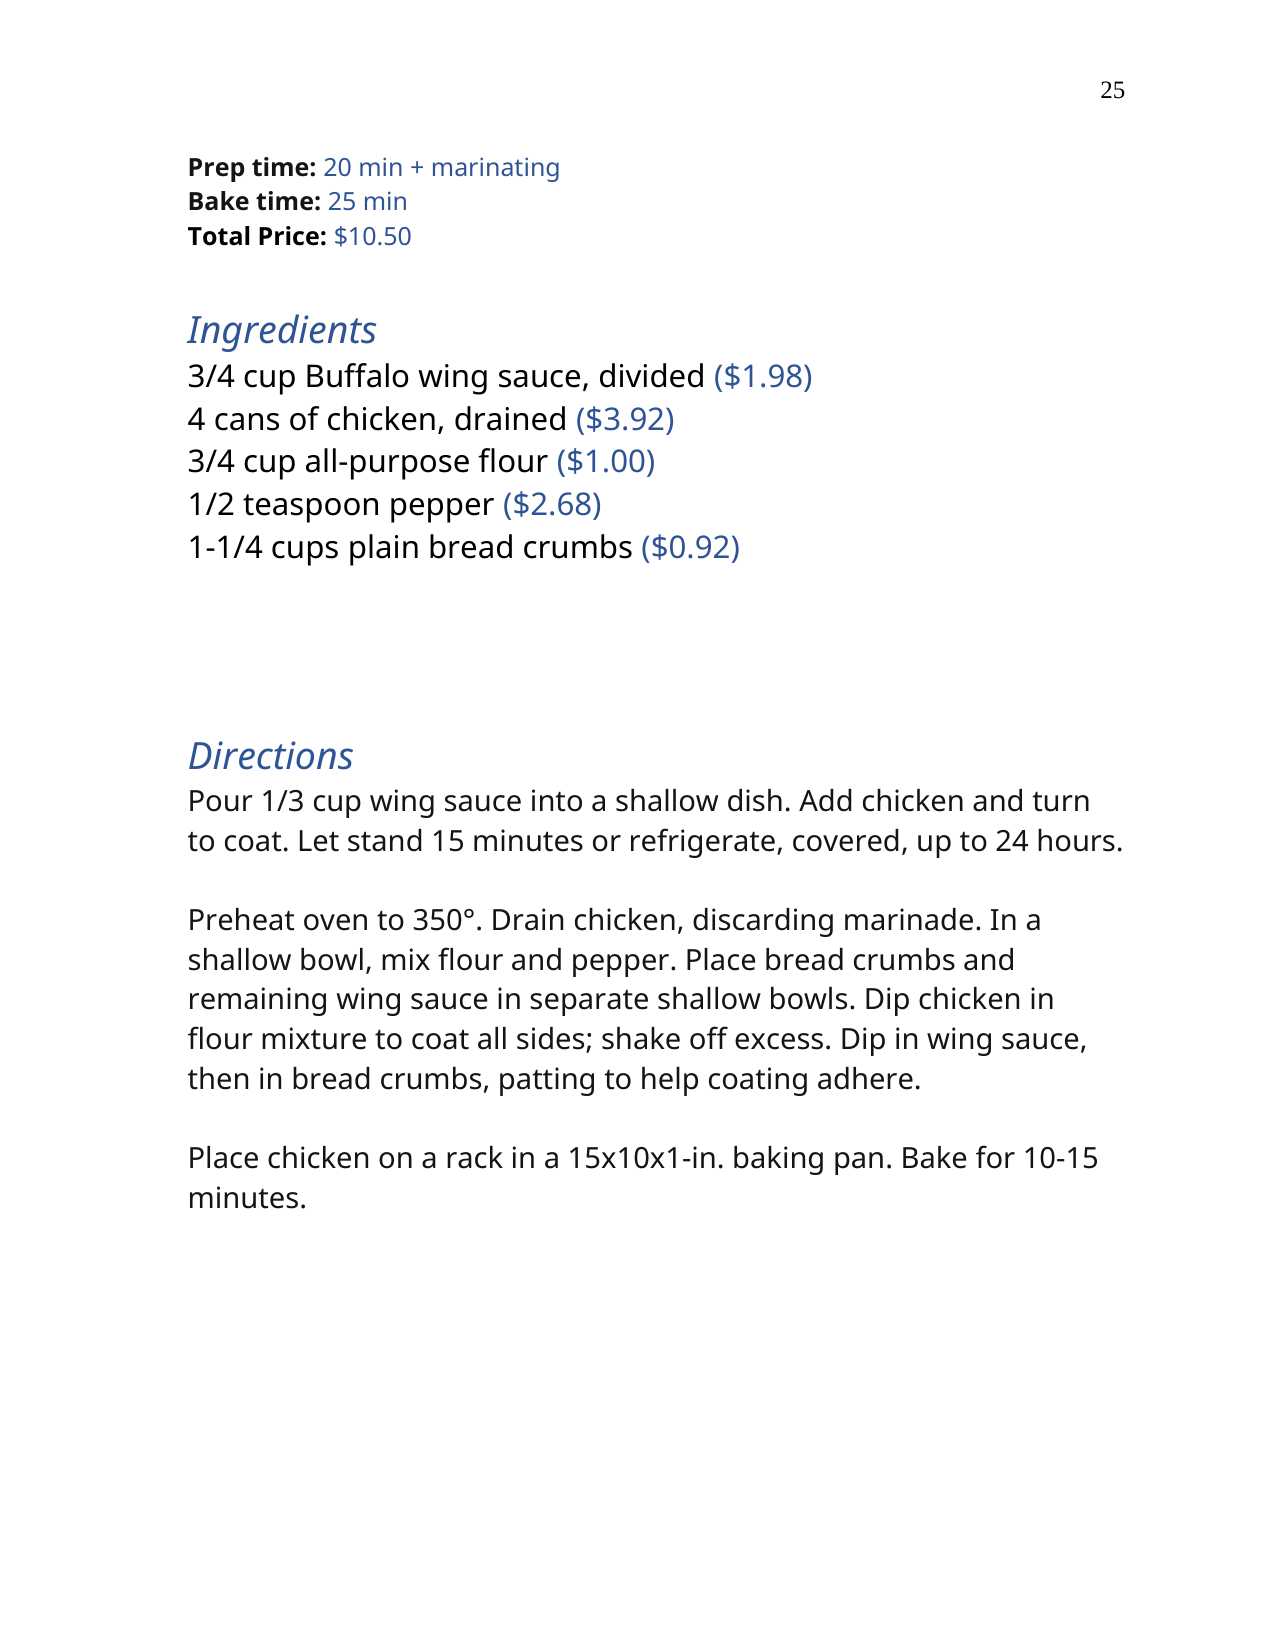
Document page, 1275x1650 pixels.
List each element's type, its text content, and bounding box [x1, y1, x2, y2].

text Pour 1/3 cup wing sauce into a shallow dish. Add chicken and turn to coat. Let stand 15 minutes or refrigerate, covered, up to 24 hours. [187, 780, 1125, 859]
text Place chicken on a rack in a 15x10x1-in. baking pan. Bake for 10-15 minutes. [187, 1137, 1125, 1217]
text Directions [187, 729, 1125, 780]
text Bake time: 25 min [187, 184, 1125, 218]
text Prep time: 20 min + marinating [187, 150, 1125, 184]
text 1/2 teaspoon pepper ($2.68) [187, 482, 1125, 525]
text 3/4 cup all-purpose flour ($1.00) [187, 439, 1125, 482]
text 1-1/4 cups plain bread crumbs ($0.92) [187, 525, 1125, 567]
text Preheat oven to 350°. Drain chicken, discarding marinade. In a shallow bowl, mix flour and pepper. Place bread crumbs and remaining wing sauce in separate shallow bowls. Dip chicken in flour mixture to coat all sides; shake off excess. Dip in wing sauce, then in bread crumbs, patting to help coating adhere. [187, 899, 1125, 1098]
text 4 cans of chicken, drained ($3.92) [187, 397, 1125, 439]
text Ingredients [187, 303, 1125, 354]
text Total Price: $10.50 [187, 218, 1125, 252]
text 3/4 cup Buffalo wing sauce, divided ($1.98) [187, 354, 1125, 397]
